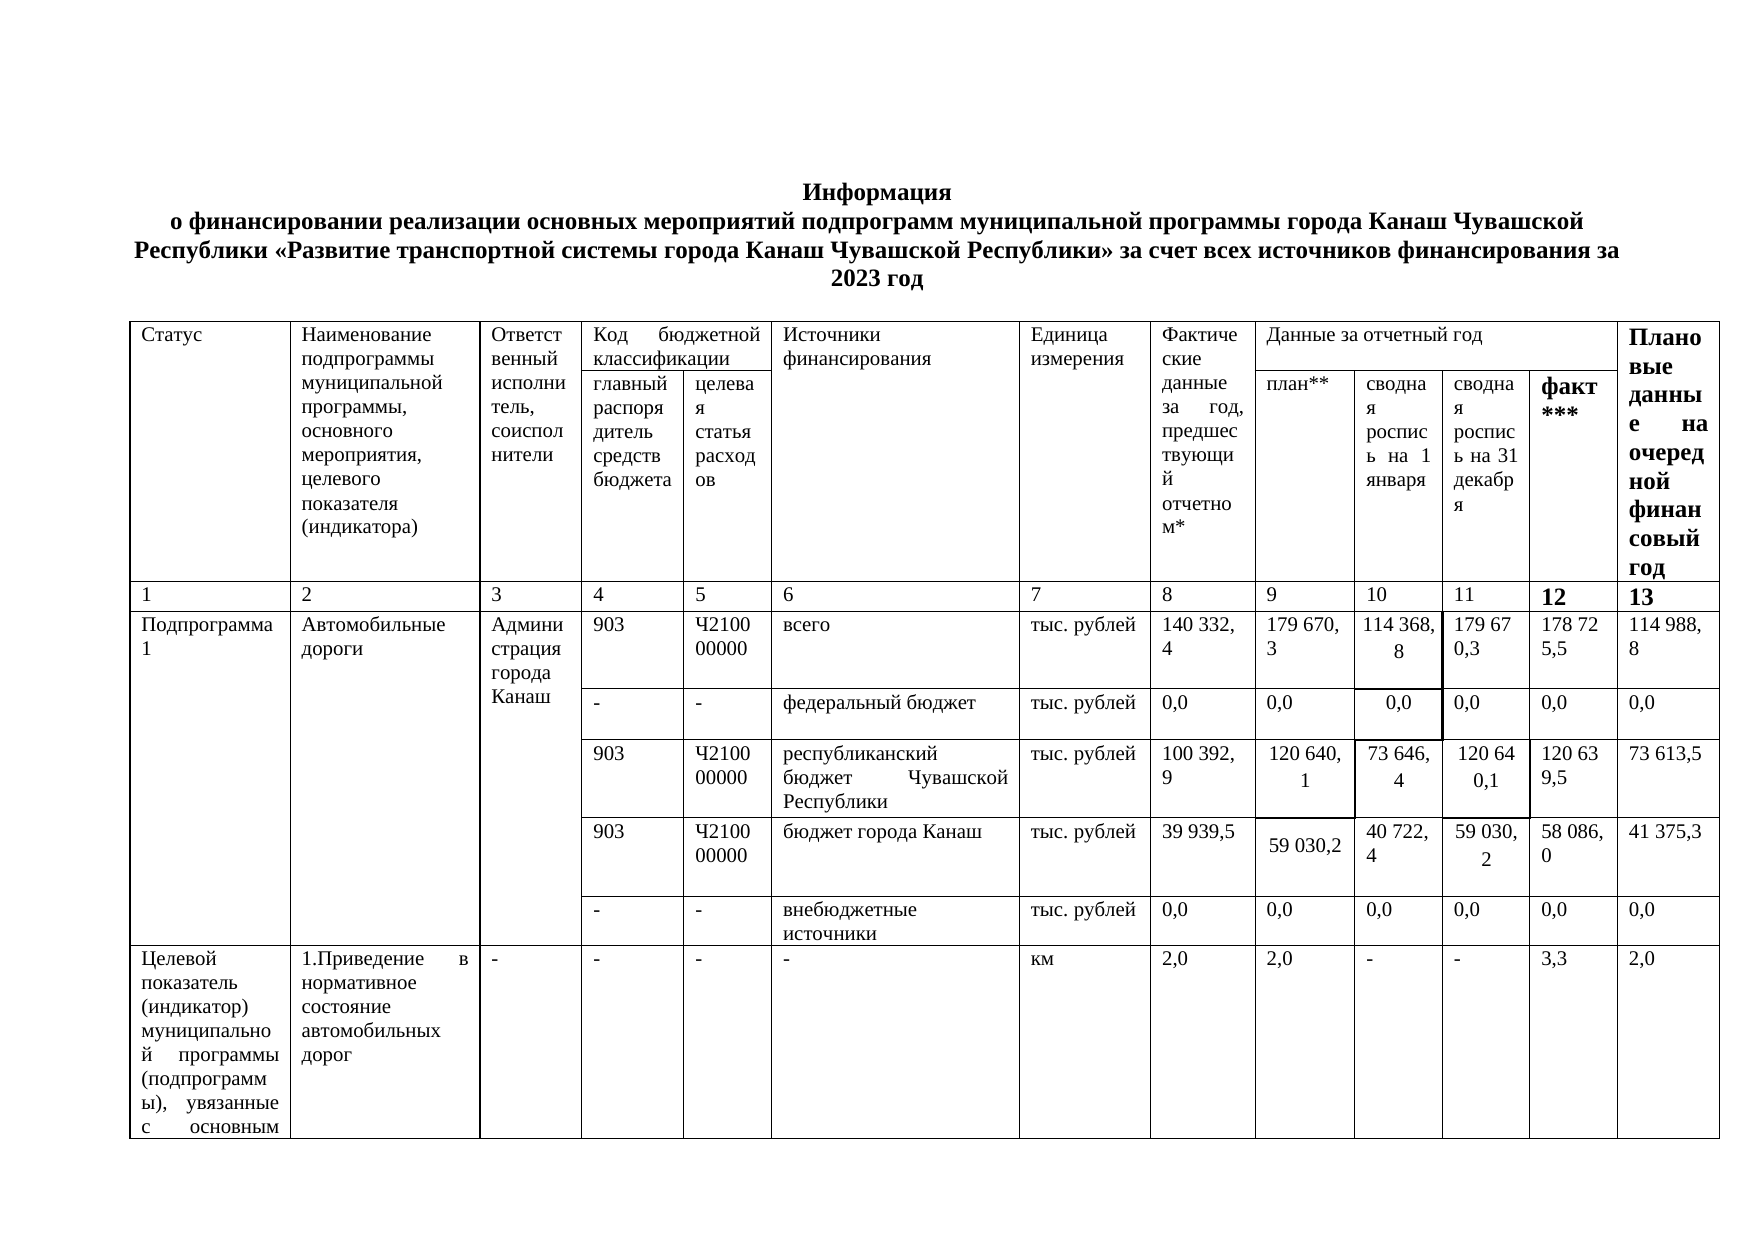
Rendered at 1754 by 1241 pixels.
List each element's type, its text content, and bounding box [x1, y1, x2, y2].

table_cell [131, 946, 290, 1138]
table_cell Администрация города Канаш [481, 612, 581, 945]
table_header Источники финансирования [772, 322, 1019, 581]
table_header Данные за отчетный год [1256, 322, 1617, 370]
table_cell 903 [582, 612, 683, 688]
table_cell 0,0 [1530, 897, 1617, 945]
table_header Фактические данные за год, предшествующий отчетном* [1151, 322, 1255, 581]
table_cell 11 [1443, 582, 1529, 611]
table_header Единица измерения [1020, 322, 1150, 581]
table_cell Подпрограмма 1 [131, 612, 290, 945]
table_cell 114 368,8 [1355, 612, 1441, 688]
table_header Плановые данные на очередной финансовый год [1618, 322, 1719, 581]
table_cell 41 375,3 [1618, 818, 1719, 896]
table_cell факт*** [1530, 371, 1617, 581]
table_cell тыс. рублей [1020, 897, 1150, 945]
table_cell 0,0 [1151, 689, 1255, 739]
table_cell 9 [1256, 582, 1354, 611]
table_cell 7 [1020, 582, 1150, 611]
table_cell 178 725,5 [1530, 612, 1617, 688]
table_cell Автомобильные дороги [291, 612, 479, 945]
table_cell сводная роспись на 31 декабря [1443, 371, 1529, 581]
table_cell внебюджетные источники [772, 897, 1019, 945]
table_cell 2,0 [1151, 946, 1255, 1138]
table_cell - [1355, 946, 1442, 1138]
table_cell 903 [582, 818, 683, 896]
table_cell главный распорядитель средств бюджета [582, 371, 683, 581]
table_cell 2,0 [1618, 946, 1719, 1138]
table_cell - [684, 689, 771, 739]
table_cell Ч210000000 [684, 818, 771, 896]
table_cell - [1443, 946, 1529, 1138]
text Информация о финансировании реализации основных мероприятий подпрограмм муниципальной программы города Канаш Чувашской Республики «Развитие транспортной системы города Канаш Чувашской Республики» за счет всех источников финансирования за 2023 год [118, 177, 1636, 292]
table_cell республиканский бюджет Чувашской Республики [772, 740, 1019, 817]
table_cell 1 [131, 582, 290, 611]
table_cell 58 086,0 [1530, 818, 1617, 896]
table_cell Ч210000000 [684, 612, 771, 688]
table_cell - [684, 946, 771, 1138]
table_cell 73 613,5 [1618, 740, 1719, 817]
table_cell - [481, 946, 581, 1138]
table_cell 0,0 [1355, 897, 1442, 945]
table_cell Ч210000000 [684, 740, 771, 817]
table_cell 59 030,2 [1256, 819, 1354, 896]
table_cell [291, 946, 479, 1138]
table_cell 0,0 [1444, 689, 1529, 739]
table_cell 2,0 [1256, 946, 1354, 1138]
table_cell 3 [481, 582, 581, 611]
table_cell 120 639,5 [1531, 740, 1617, 817]
table_header Ответственный исполнитель, соисполнители [481, 322, 581, 581]
table_cell тыс. рублей [1020, 740, 1150, 817]
table_cell 120 640,1 [1256, 740, 1354, 817]
table_cell 13 [1618, 582, 1719, 611]
table_cell - [582, 897, 683, 945]
table_cell 0,0 [1355, 690, 1441, 739]
table_cell 100 392,9 [1151, 740, 1255, 817]
table_cell 0,0 [1530, 689, 1617, 739]
table_cell всего [772, 612, 1019, 688]
table_cell тыс. рублей [1020, 689, 1150, 739]
table_cell 0,0 [1151, 897, 1255, 945]
table_cell - [582, 946, 683, 1138]
table_cell 6 [772, 582, 1019, 611]
table_cell 903 [582, 740, 683, 817]
table_cell 40 722,4 [1355, 818, 1442, 896]
table_cell 114 988,8 [1618, 612, 1719, 688]
table_cell 3,3 [1530, 946, 1617, 1138]
table_cell 73 646,4 [1356, 741, 1442, 817]
table_cell 0,0 [1618, 897, 1719, 945]
table_cell целевая статья расходов [684, 371, 771, 581]
table_cell 39 939,5 [1151, 818, 1255, 896]
table_cell 12 [1530, 582, 1617, 611]
table_cell 0,0 [1443, 897, 1529, 945]
table_cell 140 332,4 [1151, 612, 1255, 688]
table_cell тыс. рублей [1020, 818, 1150, 896]
table_cell 0,0 [1256, 897, 1354, 945]
table_cell 4 [582, 582, 683, 611]
table_cell - [684, 897, 771, 945]
table_cell 179 670,3 [1444, 612, 1529, 688]
table_cell 0,0 [1618, 689, 1719, 739]
table_cell бюджет города Канаш [772, 818, 1019, 896]
table_cell 179 670,3 [1256, 612, 1354, 688]
table_header Код бюджетной классификации [582, 322, 771, 370]
table_cell 120 640,1 [1443, 740, 1529, 817]
table_cell федеральный бюджет [772, 689, 1019, 739]
table_cell 0,0 [1256, 689, 1354, 739]
table_cell 10 [1355, 582, 1442, 611]
table_cell план** [1256, 371, 1354, 581]
table_cell км [1020, 946, 1150, 1138]
table_cell - [772, 946, 1019, 1138]
table_cell 59 030,2 [1443, 819, 1529, 896]
table_cell 2 [291, 582, 479, 611]
table_cell сводная роспись на 1 января [1355, 371, 1442, 581]
table_header Наименование подпрограммы муниципальной программы, основного мероприятия, целевого показателя (индикатора) [291, 322, 479, 581]
table_cell 5 [684, 582, 771, 611]
table_cell - [582, 689, 683, 739]
table_cell 8 [1151, 582, 1255, 611]
table_header Статус [131, 322, 290, 581]
table_cell тыс. рублей [1020, 612, 1150, 688]
